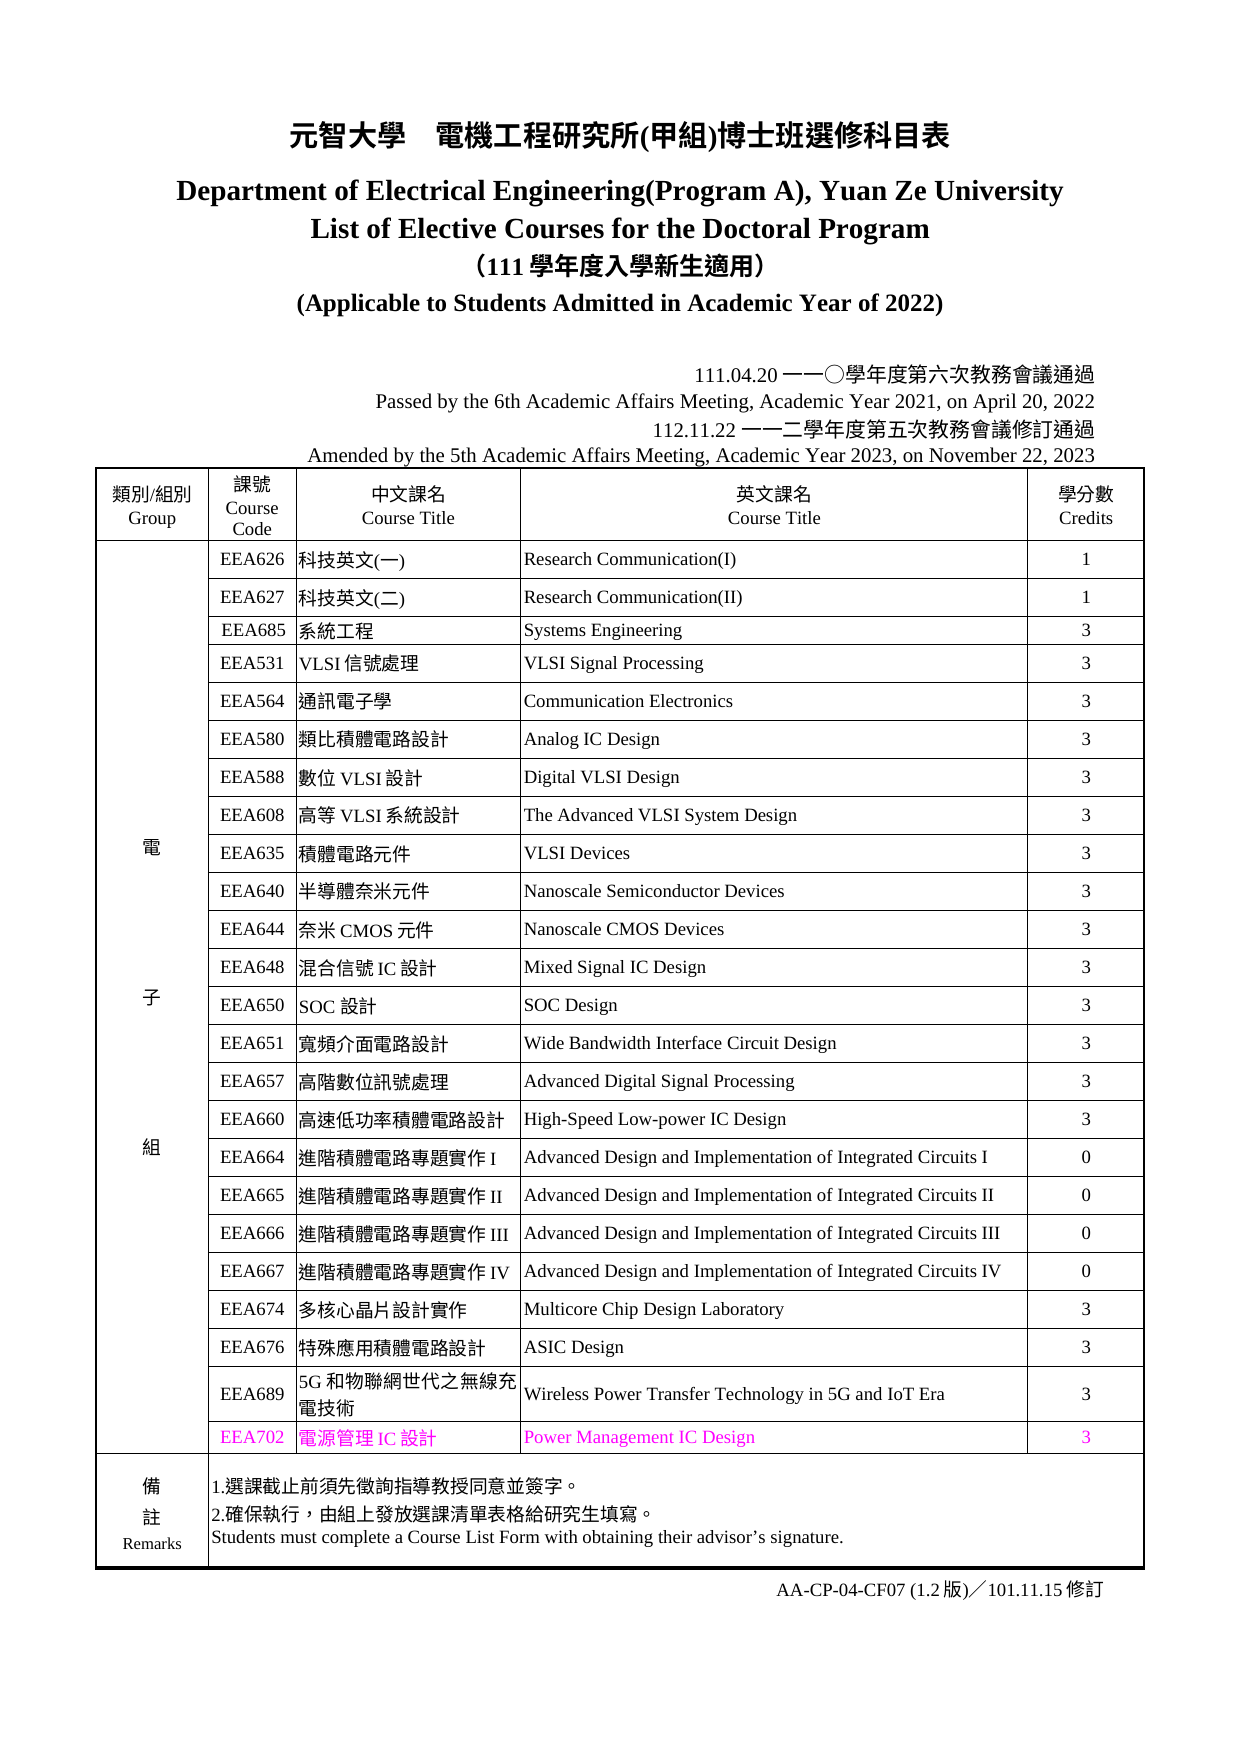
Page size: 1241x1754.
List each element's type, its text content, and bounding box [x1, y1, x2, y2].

table_cell Nanoscale Semiconductor Devices [521, 873, 1027, 909]
table_cell 3 [1028, 911, 1143, 948]
table_cell 5G和物聯網世代之無線充電技術 [297, 1367, 520, 1421]
table_cell 3 [1028, 721, 1143, 757]
text List of Elective Courses for the Doctoral Program [118, 209, 1122, 246]
table_cell 寬頻介面電路設計 [297, 1025, 520, 1062]
table_cell Power Management IC Design [521, 1422, 1027, 1453]
table_cell EEA660 [209, 1101, 296, 1138]
table_cell EEA608 [209, 797, 296, 833]
table_cell 3 [1028, 1422, 1143, 1453]
table_cell 科技英文(二) [297, 579, 520, 616]
table_cell 3 [1028, 1291, 1143, 1328]
table_header 中文課名 Course Title [297, 469, 520, 540]
table_cell EEA644 [209, 911, 296, 948]
table_cell 高階數位訊號處理 [297, 1063, 520, 1100]
table_cell The Advanced VLSI System Design [521, 797, 1027, 833]
table_cell High-Speed Low-power IC Design [521, 1101, 1027, 1138]
table_cell VLSI Devices [521, 835, 1027, 872]
table_cell Research Communication(I) [521, 541, 1027, 578]
table_cell 數位VLSI設計 [297, 759, 520, 796]
table_cell 電 子 組 [97, 541, 208, 1453]
table_cell 0 [1028, 1253, 1143, 1290]
table_cell Advanced Design and Implementation of Integrated Circuits I [521, 1139, 1027, 1176]
table_cell 高等VLSI系統設計 [297, 797, 520, 833]
table_cell Advanced Design and Implementation of Integrated Circuits II [521, 1177, 1027, 1214]
table_cell 3 [1028, 1367, 1143, 1421]
table_cell 進階積體電路專題實作II [297, 1177, 520, 1214]
table_cell Advanced Design and Implementation of Integrated Circuits III [521, 1215, 1027, 1252]
table_cell EEA635 [209, 835, 296, 872]
table_cell EEA650 [209, 987, 296, 1024]
table_cell EEA627 [209, 579, 296, 616]
table_cell EEA640 [209, 873, 296, 909]
table_cell EEA531 [209, 645, 296, 681]
text (Applicable to Students Admitted in Academic Year of 2022) [118, 284, 1122, 321]
table_cell Communication Electronics [521, 683, 1027, 719]
table_cell 特殊應用積體電路設計 [297, 1329, 520, 1366]
table_cell Advanced Digital Signal Processing [521, 1063, 1027, 1100]
table_cell 3 [1028, 1329, 1143, 1366]
table_cell EEA648 [209, 949, 296, 986]
table_cell 0 [1028, 1215, 1143, 1252]
text Passed by the 6th Academic Affairs Meeting, Academic Year 2021, on April 20, 2022 [168, 389, 1095, 413]
table_cell 進階積體電路專題實作I [297, 1139, 520, 1176]
table_header 學分數 Credits [1028, 469, 1143, 540]
table_cell 進階積體電路專題實作IV [297, 1253, 520, 1290]
table_cell EEA651 [209, 1025, 296, 1062]
table_header 課號 Course Code [209, 469, 296, 540]
table_cell 積體電路元件 [297, 835, 520, 872]
table_cell Digital VLSI Design [521, 759, 1027, 796]
table_header 類別/組別 Group [97, 469, 208, 540]
table_cell 3 [1028, 759, 1143, 796]
table_cell 3 [1028, 949, 1143, 986]
table_cell EEA588 [209, 759, 296, 796]
table_cell EEA580 [209, 721, 296, 757]
table_cell 0 [1028, 1139, 1143, 1176]
table_cell 通訊電子學 [297, 683, 520, 719]
table_cell 1 [1028, 541, 1143, 578]
table_cell Mixed Signal IC Design [521, 949, 1027, 986]
table_cell EEA674 [209, 1291, 296, 1328]
table_cell 3 [1028, 987, 1143, 1024]
table_cell 系統工程 [297, 617, 520, 643]
table_cell Wireless Power Transfer Technology in 5G and IoT Era [521, 1367, 1027, 1421]
table_cell EEA626 [209, 541, 296, 578]
table_cell EEA689 [209, 1367, 296, 1421]
table_cell 1.選課截止前須先徵詢指導教授同意並簽字。 2.確保執行，由組上發放選課清單表格給研究生填寫。 Students must complete a Course List Form with obtaining their advisor’s signature. [209, 1454, 1143, 1566]
table_cell 科技英文(一) [297, 541, 520, 578]
table_cell 半導體奈米元件 [297, 873, 520, 909]
table_cell SOC 設計 [297, 987, 520, 1024]
table_cell Systems Engineering [521, 617, 1027, 643]
table_cell 3 [1028, 797, 1143, 833]
table_cell 混合信號IC設計 [297, 949, 520, 986]
table_cell 電源管理IC設計 [297, 1422, 520, 1453]
table_cell SOC Design [521, 987, 1027, 1024]
table_cell 3 [1028, 873, 1143, 909]
table_cell Wide Bandwidth Interface Circuit Design [521, 1025, 1027, 1062]
table_cell 3 [1028, 1063, 1143, 1100]
table_cell EEA666 [209, 1215, 296, 1252]
table_cell 3 [1028, 683, 1143, 719]
text 111.04.20 一一○學年度第六次教務會議通過 [168, 359, 1095, 389]
table_header 英文課名 Course Title [521, 469, 1027, 540]
table_cell 0 [1028, 1177, 1143, 1214]
table_cell EEA667 [209, 1253, 296, 1290]
text Amended by the 5th Academic Affairs Meeting, Academic Year 2023, on November 22, 2023 [168, 443, 1095, 467]
table_cell 奈米CMOS元件 [297, 911, 520, 948]
table_cell 3 [1028, 645, 1143, 681]
text 元智大學 電機工程研究所(甲組)博士班選修科目表 [118, 96, 1122, 171]
table_cell Research Communication(II) [521, 579, 1027, 616]
table_cell 3 [1028, 617, 1143, 643]
text （111學年度入學新生適用） [118, 246, 1122, 284]
table_cell 進階積體電路專題實作III [297, 1215, 520, 1252]
table_cell 高速低功率積體電路設計 [297, 1101, 520, 1138]
table_cell EEA702 [209, 1422, 296, 1453]
text Department of Electrical Engineering(Program A), Yuan Ze University [118, 171, 1122, 209]
table_cell 備 註 Remarks [97, 1454, 208, 1566]
table_cell EEA676 [209, 1329, 296, 1366]
table_cell VLSI信號處理 [297, 645, 520, 681]
table_cell 3 [1028, 1101, 1143, 1138]
table_cell EEA665 [209, 1177, 296, 1214]
table_cell EEA664 [209, 1139, 296, 1176]
table_cell EEA685 [209, 617, 296, 643]
text AA-CP-04-CF07 (1.2版)／101.11.15修訂 [118, 1570, 1103, 1607]
table_cell Nanoscale CMOS Devices [521, 911, 1027, 948]
table_cell EEA657 [209, 1063, 296, 1100]
table_cell VLSI Signal Processing [521, 645, 1027, 681]
table_cell Analog IC Design [521, 721, 1027, 757]
table_cell 3 [1028, 835, 1143, 872]
text 112.11.22 一一二學年度第五次教務會議修訂通過 [168, 413, 1095, 443]
table_cell EEA564 [209, 683, 296, 719]
table_cell ASIC Design [521, 1329, 1027, 1366]
table_cell Multicore Chip Design Laboratory [521, 1291, 1027, 1328]
table_cell 3 [1028, 1025, 1143, 1062]
table_cell 1 [1028, 579, 1143, 616]
table_cell Advanced Design and Implementation of Integrated Circuits IV [521, 1253, 1027, 1290]
table_cell 多核心晶片設計實作 [297, 1291, 520, 1328]
table_cell 類比積體電路設計 [297, 721, 520, 757]
